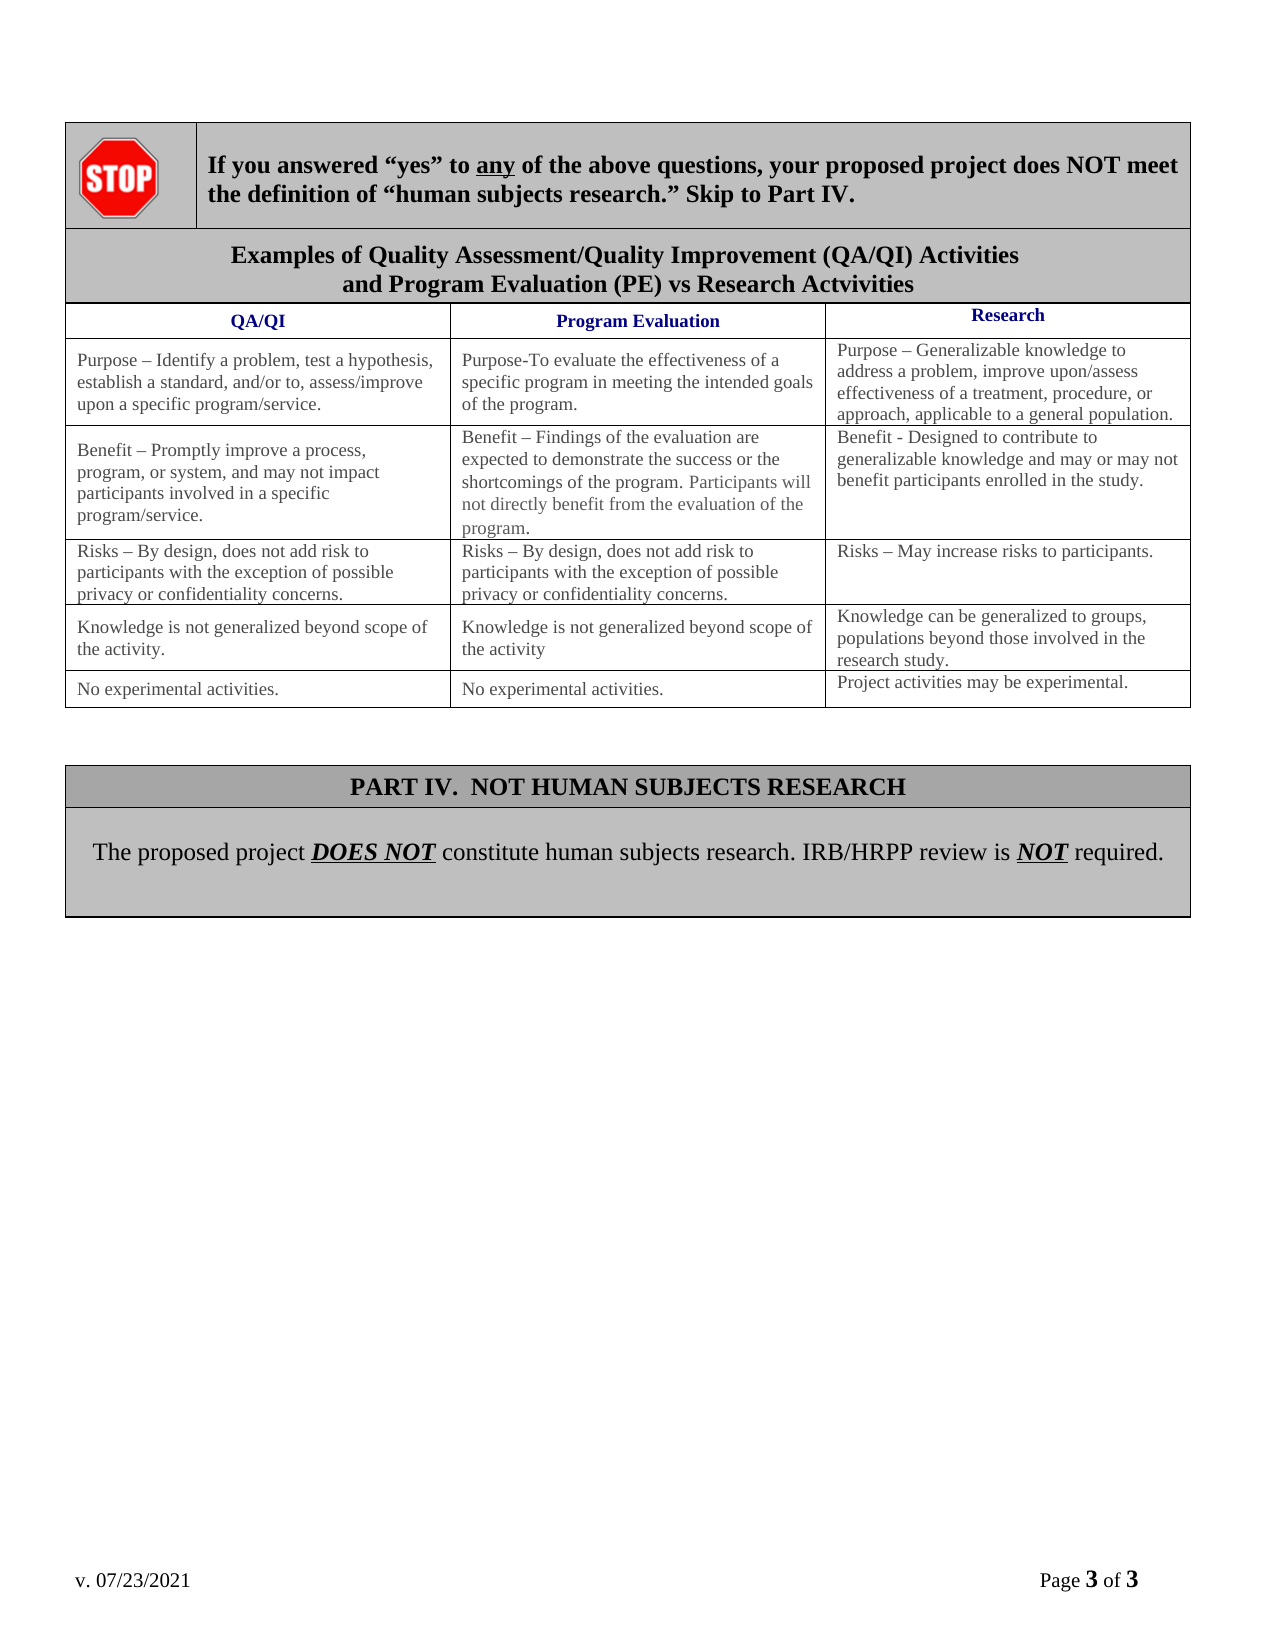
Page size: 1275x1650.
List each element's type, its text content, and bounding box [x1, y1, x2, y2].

table_cell Benefit - Designed to contribute to generalizable knowledge and may or may not benefit participants enrolled in the study. [826, 426, 1190, 539]
picture [76, 133, 162, 224]
table_cell Benefit – Findings of the evaluation are expected to demonstrate the success or the shortcomings of the program. Participants will not directly benefit from the evaluation of the program. [451, 426, 825, 539]
table_cell Knowledge is not generalized beyond scope of the activity [451, 605, 825, 670]
table_cell Risks – By design, does not add risk to participants with the exception of possible privacy or confidentiality concerns. [66, 540, 450, 604]
table_cell No experimental activities. [451, 671, 825, 707]
table_header Research [826, 304, 1190, 337]
table_cell Risks – May increase risks to participants. [826, 540, 1190, 604]
table_cell Examples of Quality Assessment/Quality Improvement (QA/QI) Activities and Program Evaluation (PE) vs Research Actvivities [66, 229, 1190, 302]
table_cell Project activities may be experimental. [826, 671, 1190, 707]
table_cell [66, 123, 196, 228]
table_cell Purpose – Identify a problem, test a hypothesis, establish a standard, and/or to, assess/improve upon a specific program/service. [66, 339, 450, 425]
table_cell Knowledge can be generalized to groups, populations beyond those involved in the research study. [826, 605, 1190, 670]
table_cell Knowledge is not generalized beyond scope of the activity. [66, 605, 450, 670]
table_cell No experimental activities. [66, 671, 450, 707]
table_header PART IV. NOT HUMAN SUBJECTS RESEARCH [66, 766, 1190, 807]
table_cell Benefit – Promptly improve a process, program, or system, and may not impact participants involved in a specific program/service. [66, 426, 450, 539]
table_cell Purpose-To evaluate the effectiveness of a specific program in meeting the intended goals of the program. [451, 339, 825, 425]
table_header QA/QI [66, 304, 450, 337]
table_cell Risks – By design, does not add risk to participants with the exception of possible privacy or confidentiality concerns. [451, 540, 825, 604]
table_header Program Evaluation [451, 304, 825, 337]
table_cell The proposed project DOES NOT constitute human subjects research. IRB/HRPP review is NOT required. [66, 808, 1190, 916]
table_cell Purpose – Generalizable knowledge to address a problem, improve upon/assess effectiveness of a treatment, procedure, or approach, applicable to a general population. [826, 339, 1190, 425]
table_cell If you answered “yes” to any of the above questions, your proposed project does NOT meet the definition of “human subjects research.” Skip to Part IV. [197, 123, 1190, 228]
